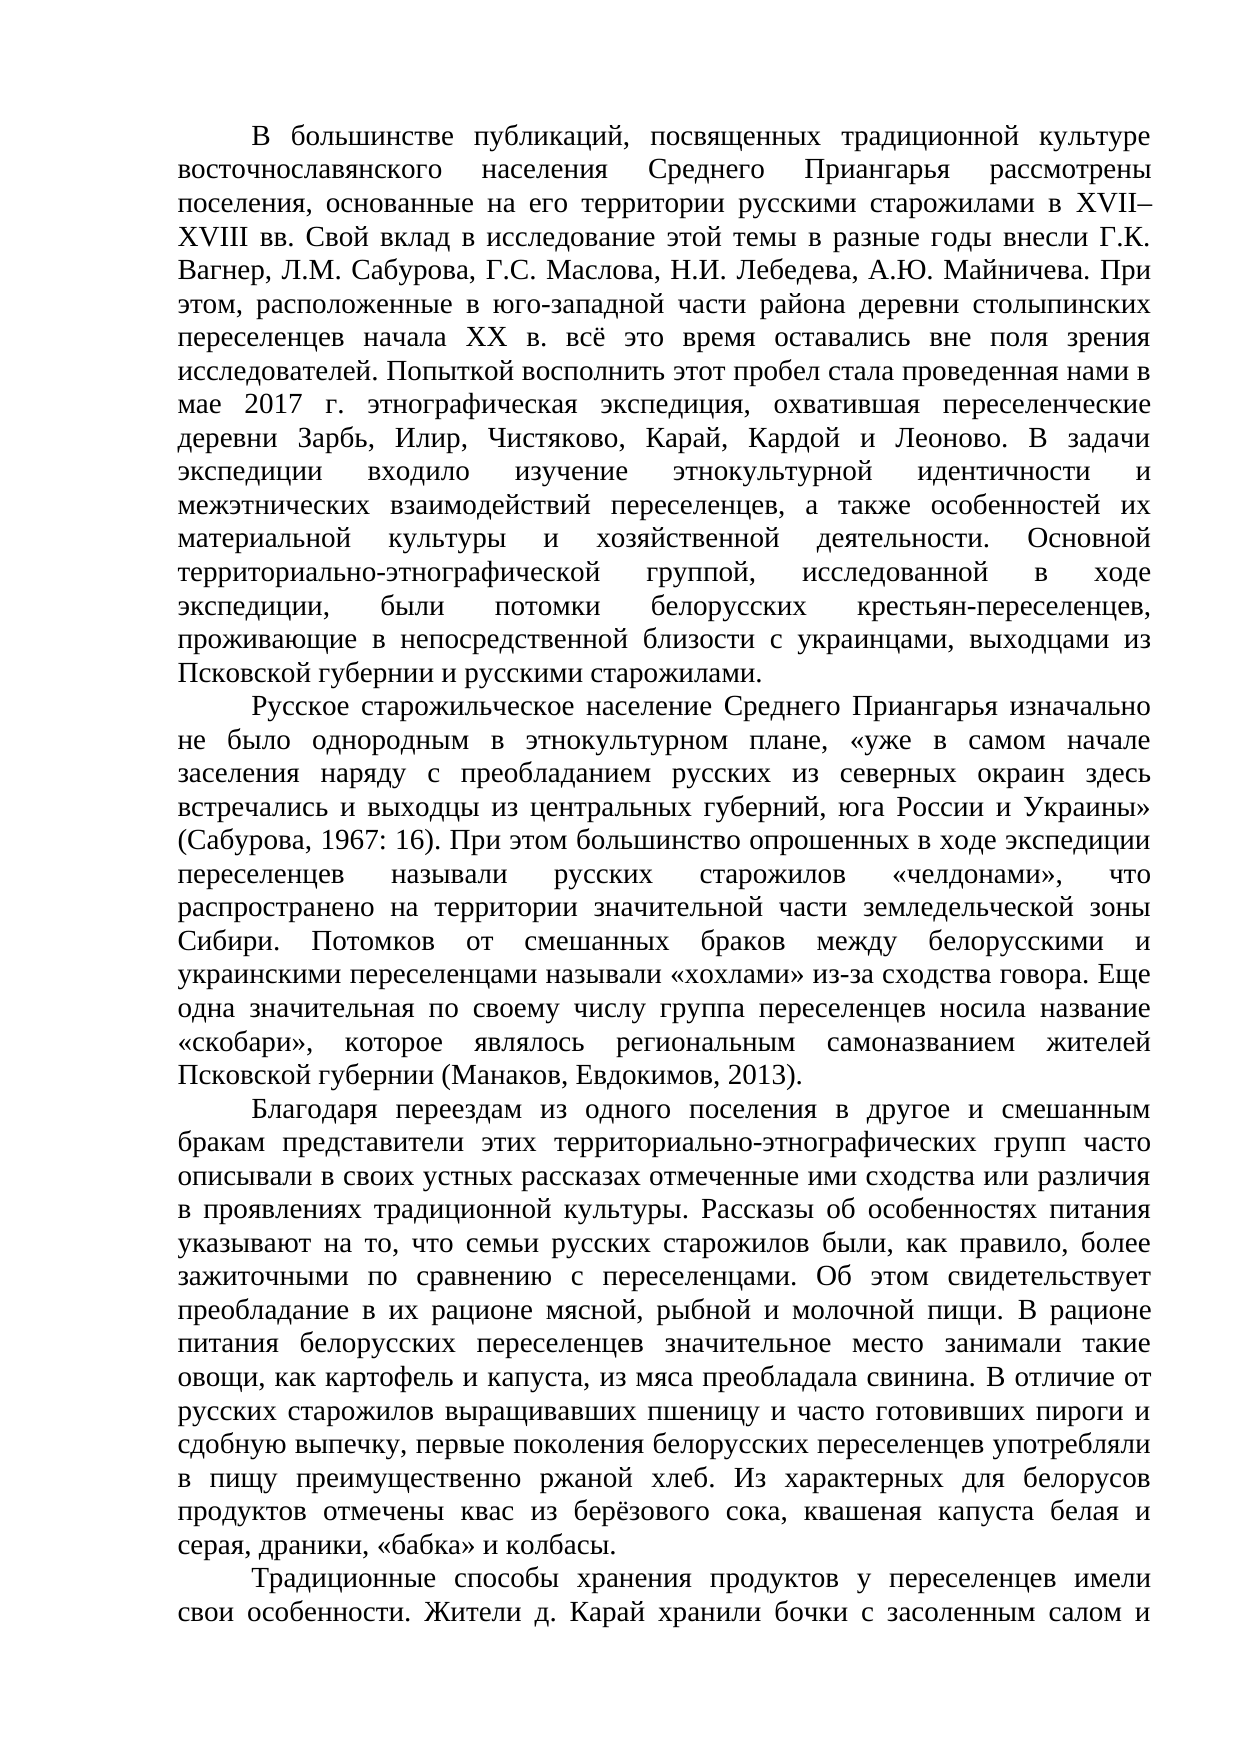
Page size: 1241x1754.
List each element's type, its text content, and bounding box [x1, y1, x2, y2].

text Русское старожильческое население Среднего Приангарья изначально не было однородным в этнокультурном плане, «уже в самом начале заселения наряду с преобладанием русских из северных окраин здесь встречались и выходцы из центральных губерний, юга России и Украины» (Сабурова, 1967: 16). При этом большинство опрошенных в ходе экспедиции переселенцев называли русских старожилов «челдонами», что распространено на территории значительной части земледельческой зоны Сибири. Потомков от смешанных браков между белорусскими и украинскими переселенцами называли «хохлами» из-за сходства говора. Еще одна значительная по своему числу группа переселенцев носила название «скобари», которое являлось региональным самоназванием жителей Псковской губернии (Манаков, Евдокимов, 2013). [177, 688, 1152, 1091]
text Благодаря переездам из одного поселения в другое и смешанным бракам представители этих территориально-этнографических групп часто описывали в своих устных рассказах отмеченные ими сходства или различия в проявлениях традиционной культуры. Рассказы об особенностях питания указывают на то, что семьи русских старожилов были, как правило, более зажиточными по сравнению с переселенцами. Об этом свидетельствует преобладание в их рационе мясной, рыбной и молочной пищи. В рационе питания белорусских переселенцев значительное место занимали такие овощи, как картофель и капуста, из мяса преобладала свинина. В отличие от русских старожилов выращивавших пшеницу и часто готовивших пироги и сдобную выпечку, первые поколения белорусских переселенцев употребляли в пищу преимущественно ржаной хлеб. Из характерных для белорусов продуктов отмечены квас из берёзового сока, квашеная капуста белая и серая, драники, «бабка» и колбасы. [177, 1091, 1152, 1560]
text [177, 1560, 1152, 1627]
text В большинстве публикаций, посвященных традиционной культуре восточнославянского населения Среднего Приангарья рассмотрены поселения, основанные на его территории русскими старожилами в XVII–XVIII вв. Свой вклад в исследование этой темы в разные годы внесли Г.К. Вагнер, Л.М. Сабурова, Г.С. Маслова, Н.И. Лебедева, А.Ю. Майничева. При этом, расположенные в юго-западной части района деревни столыпинских переселенцев начала ХХ в. всё это время оставались вне поля зрения исследователей. Попыткой восполнить этот пробел стала проведенная нами в мае 2017 г. этнографическая экспедиция, охватившая переселенческие деревни Зарбь, Илир, Чистяково, Карай, Кардой и Леоново. В задачи экспедиции входило изучение этнокультурной идентичности и межэтнических взаимодействий переселенцев, а также особенностей их материальной культуры и хозяйственной деятельности. Основной территориально-этнографической группой, исследованной в ходе экспедиции, были потомки белорусских крестьян-переселенцев, проживающие в непосредственной близости с украинцами, выходцами из Псковской губернии и русскими старожилами. [177, 118, 1152, 688]
